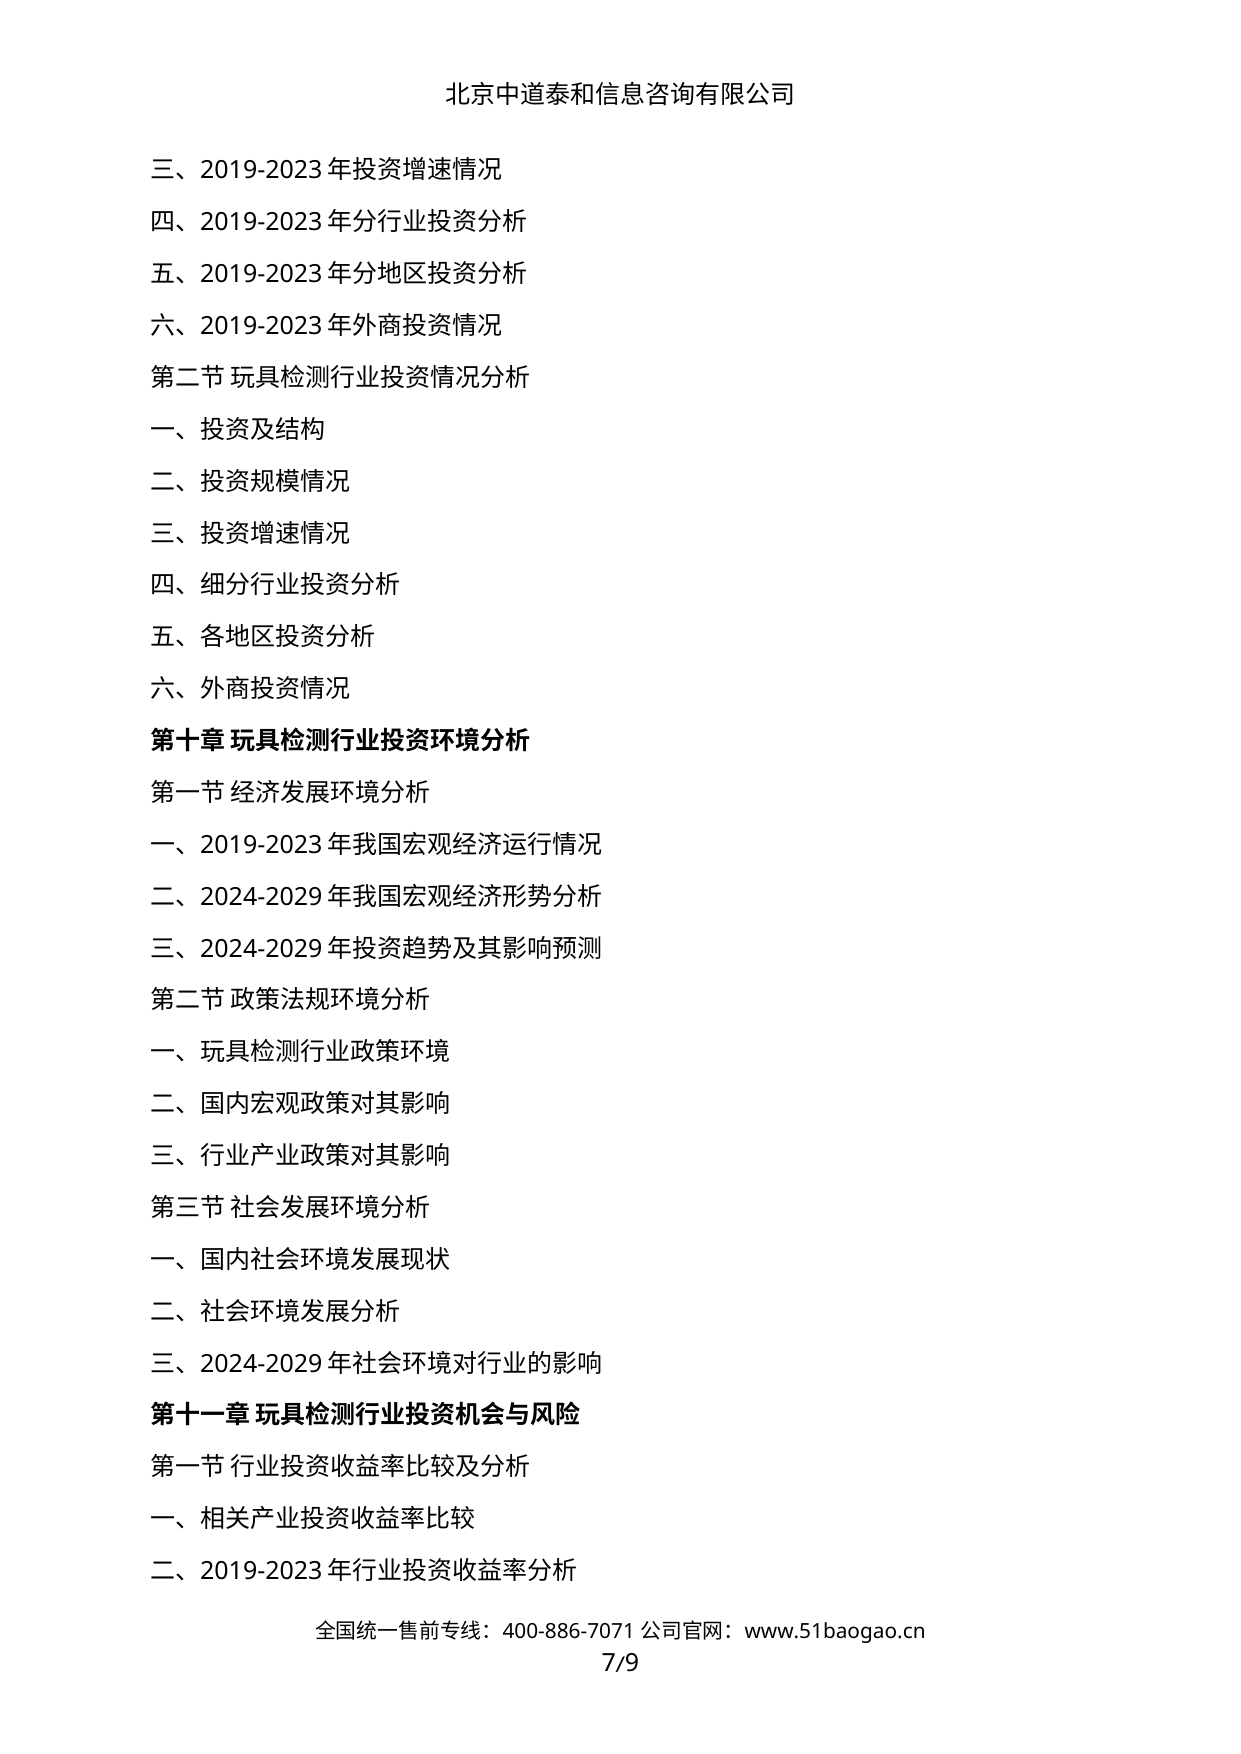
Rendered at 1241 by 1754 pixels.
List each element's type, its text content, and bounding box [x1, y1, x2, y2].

text 第二节 玩具检测行业投资情况分析 [150, 357, 1090, 394]
text 三、行业产业政策对其影响 [150, 1136, 1090, 1172]
text 三、投资增速情况 [150, 513, 1090, 549]
text 一、投资及结构 [150, 409, 1090, 446]
text 四、细分行业投资分析 [150, 565, 1090, 601]
text 三、2019-2023年投资增速情况 [150, 150, 1090, 186]
text 二、社会环境发展分析 [150, 1291, 1090, 1327]
text 六、2019-2023年外商投资情况 [150, 306, 1090, 342]
text 第二节 政策法规环境分析 [150, 980, 1090, 1016]
text 五、2019-2023年分地区投资分析 [150, 254, 1090, 290]
text 第十章 玩具检测行业投资环境分析 [150, 721, 1090, 757]
text 三、2024-2029年投资趋势及其影响预测 [150, 928, 1090, 964]
text 一、国内社会环境发展现状 [150, 1239, 1090, 1276]
text 第三节 社会发展环境分析 [150, 1187, 1090, 1224]
text 五、各地区投资分析 [150, 617, 1090, 653]
text 一、玩具检测行业政策环境 [150, 1032, 1090, 1068]
text 一、2019-2023年我国宏观经济运行情况 [150, 824, 1090, 861]
text 四、2019-2023年分行业投资分析 [150, 202, 1090, 238]
text 三、2024-2029年社会环境对行业的影响 [150, 1343, 1090, 1379]
text 二、投资规模情况 [150, 461, 1090, 497]
text 一、相关产业投资收益率比较 [150, 1499, 1090, 1535]
text 二、2019-2023年行业投资收益率分析 [150, 1551, 1090, 1587]
text 第一节 经济发展环境分析 [150, 772, 1090, 809]
text 六、外商投资情况 [150, 669, 1090, 705]
text 二、国内宏观政策对其影响 [150, 1084, 1090, 1120]
text 第十一章 玩具检测行业投资机会与风险 [150, 1395, 1090, 1431]
text 二、2024-2029年我国宏观经济形势分析 [150, 876, 1090, 912]
text 第一节 行业投资收益率比较及分析 [150, 1447, 1090, 1483]
